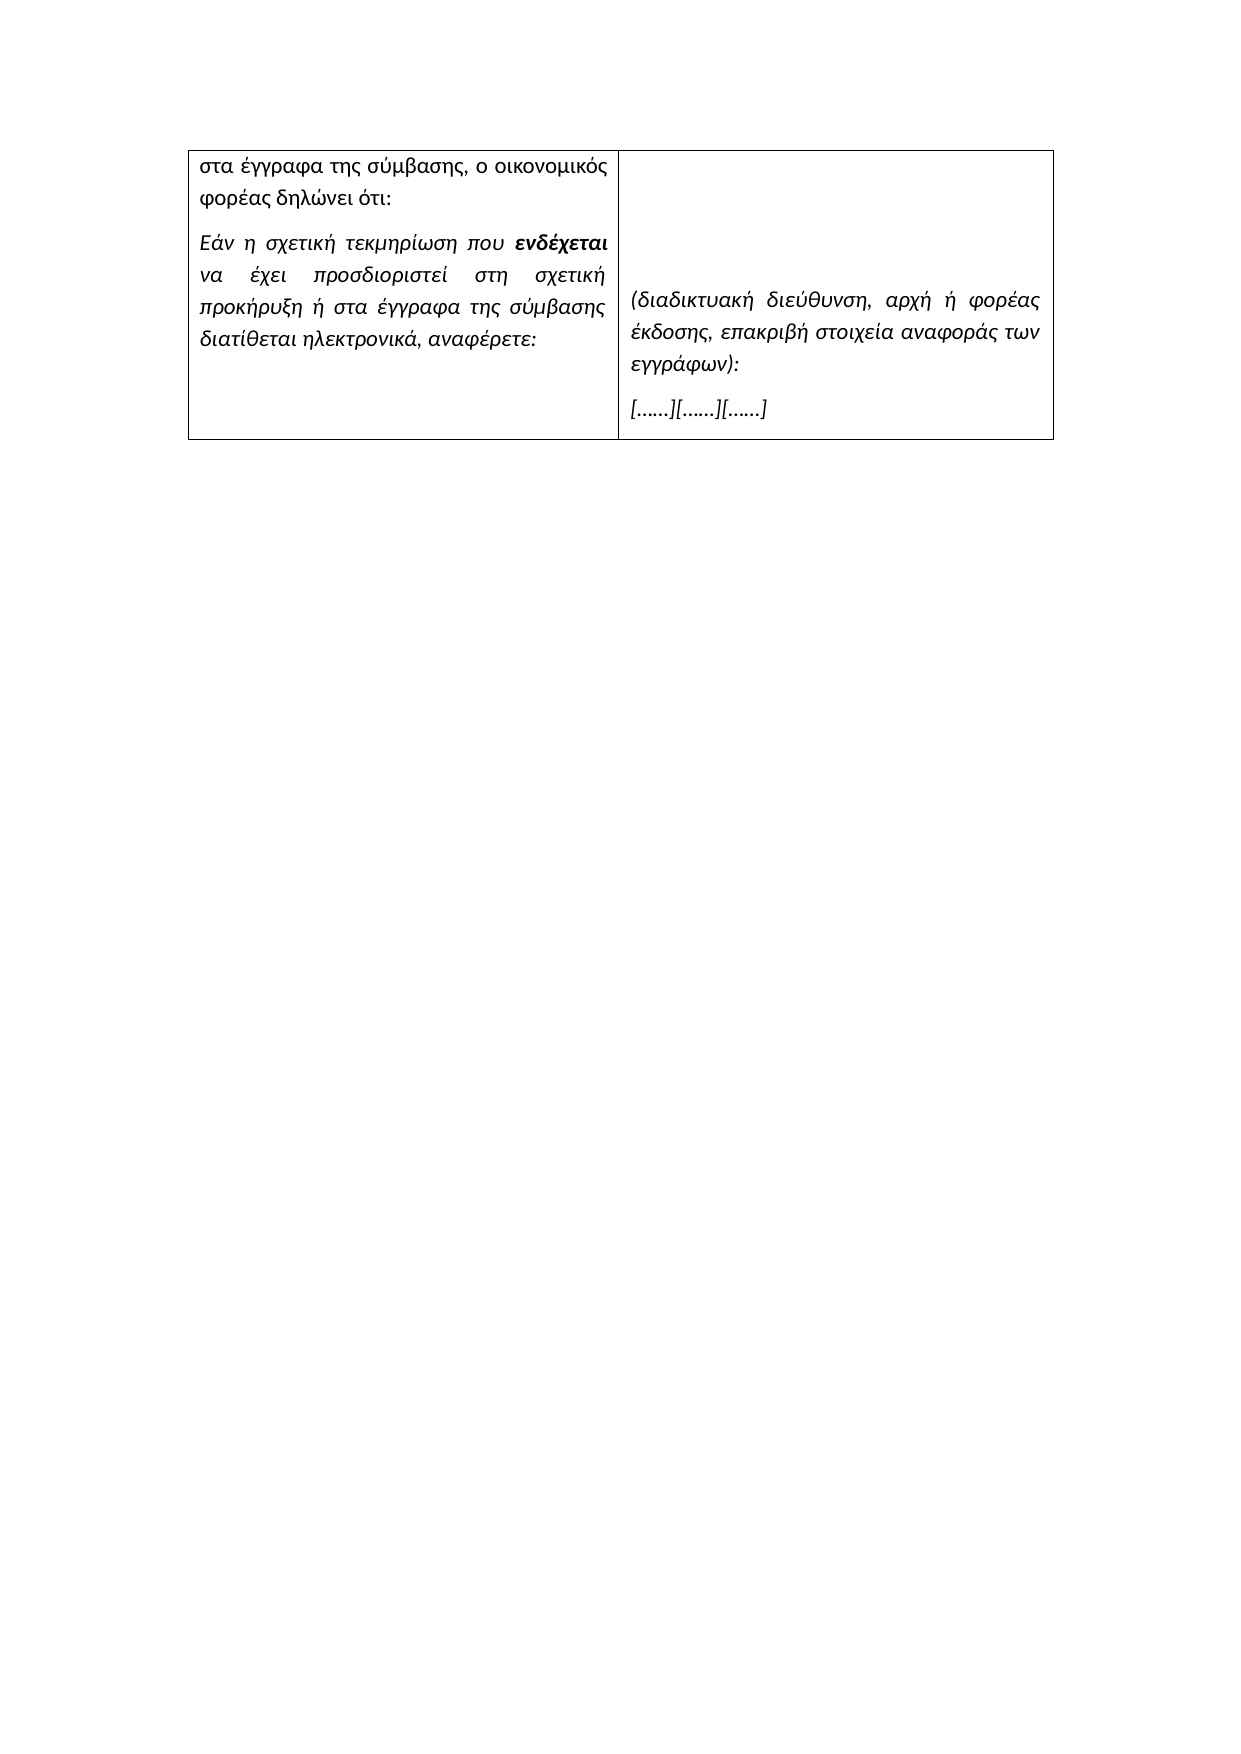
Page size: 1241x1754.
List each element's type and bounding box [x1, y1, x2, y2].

table_cell [619, 151, 1053, 438]
table_cell [189, 151, 618, 438]
